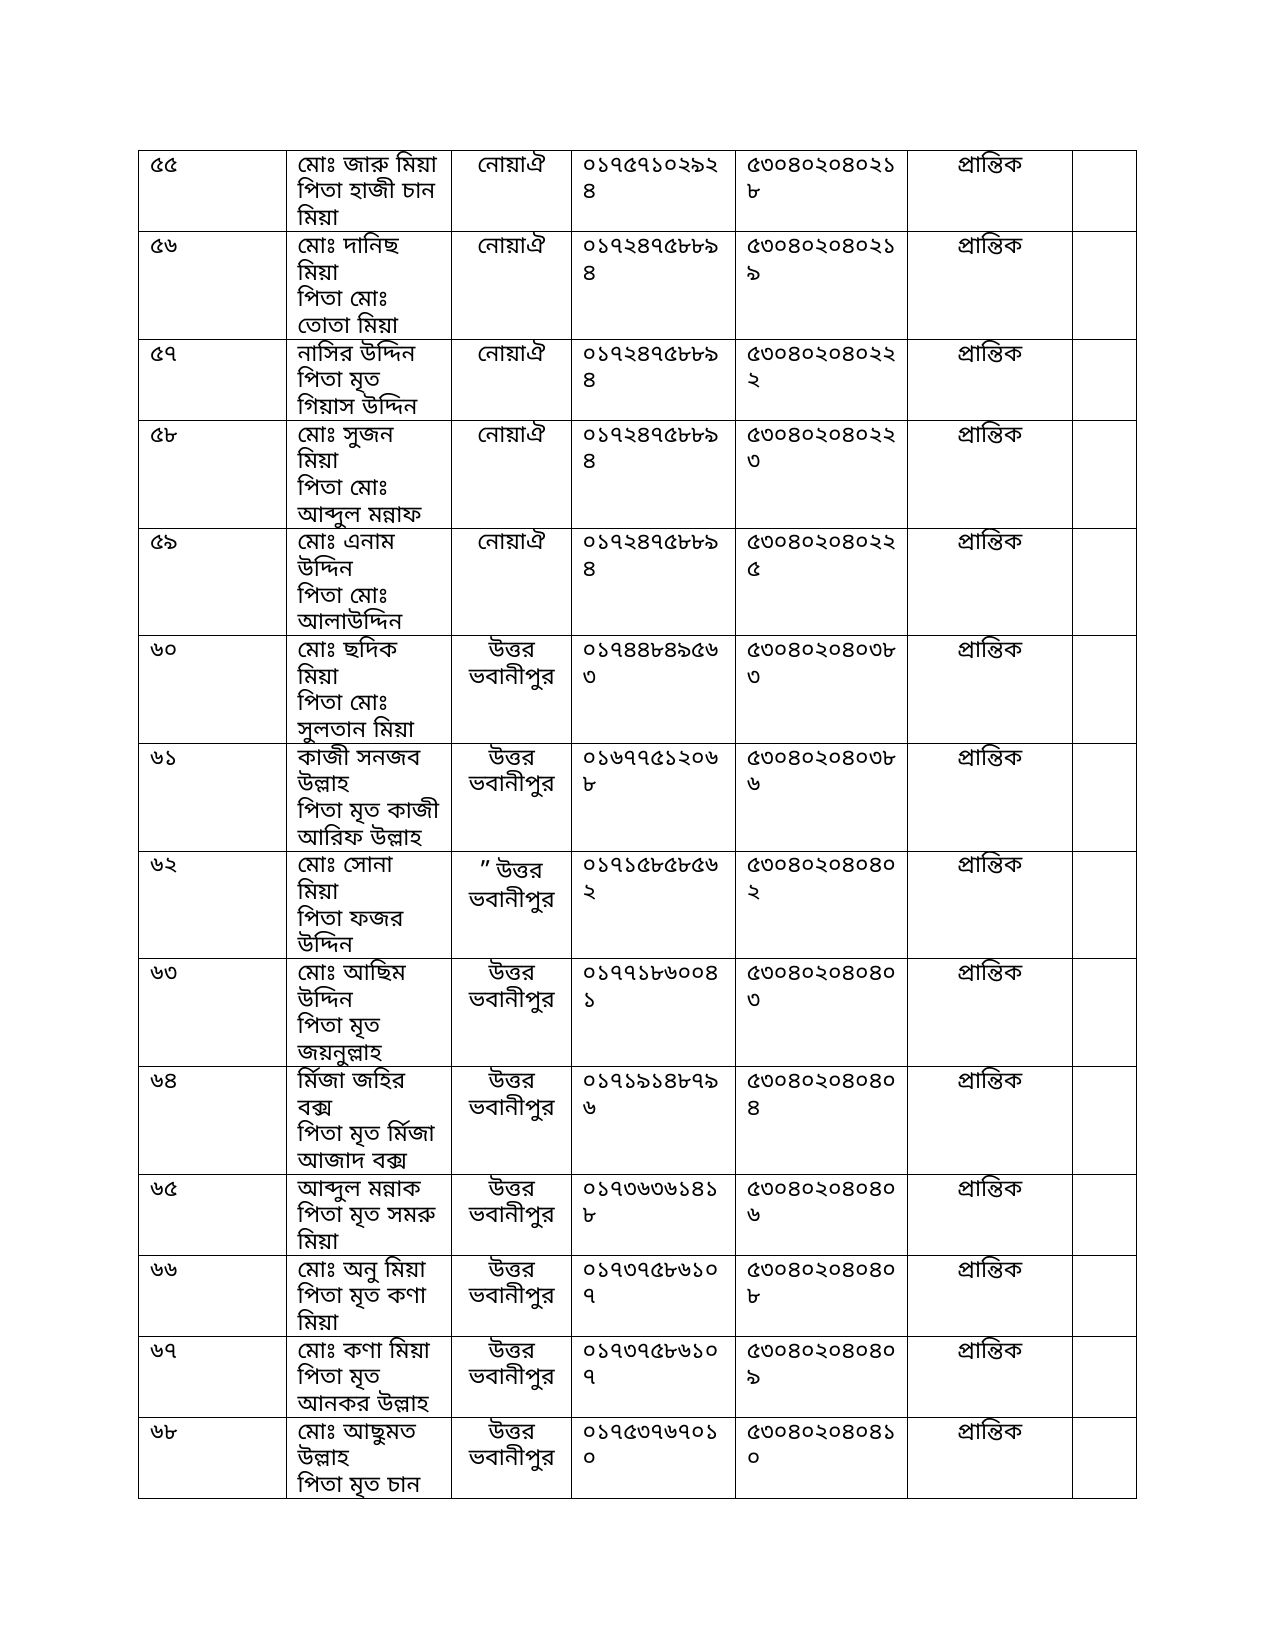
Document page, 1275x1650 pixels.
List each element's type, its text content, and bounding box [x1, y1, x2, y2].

table_cell ৬১ [139, 744, 286, 851]
table_cell [1073, 744, 1136, 851]
table_cell ৫৩০৪০২০৪০৪০৮ [736, 1256, 907, 1336]
table_cell প্রান্তিক [908, 852, 1072, 958]
table_cell ৬৭ [139, 1337, 286, 1417]
table_cell মোঃ কণা মিয়া পিতা মৃত আনকর উল্লাহ [287, 1337, 451, 1417]
table_cell ৬৪ [139, 1067, 286, 1174]
table_cell প্রান্তিক [908, 959, 1072, 1066]
table_cell উত্তর ভবানীপুর [452, 1337, 571, 1417]
table_cell মোঃ এনাম উদ্দিন পিতা মোঃ আলাউদ্দিন [287, 529, 451, 635]
table_cell মোঃ আছিম উদ্দিন পিতা মৃত জয়নুল্লাহ [287, 959, 451, 1066]
table_cell ০১৬৭৭৫১২০৬৮ [572, 744, 735, 851]
table_cell নাসির উদ্দিন পিতা মৃত গিয়াস উদ্দিন [287, 340, 451, 420]
table_cell ৫৩০৪০২০৪০২১৮ [736, 151, 907, 231]
table_cell ৫৩০৪০২০৪০২২২ [736, 340, 907, 420]
table_cell [1073, 529, 1136, 635]
table_cell [1073, 959, 1136, 1066]
table_cell [1073, 340, 1136, 420]
table_cell উত্তর ভবানীপুর [452, 959, 571, 1066]
table_cell [1073, 151, 1136, 231]
table_cell মোঃ ছদিক মিয়া পিতা মোঃ সুলতান মিয়া [287, 636, 451, 743]
table_cell মোঃ জারু মিয়া পিতা হাজী চান মিয়া [287, 151, 451, 231]
table_cell ৫৩০৪০২০৪০৩৮৩ [736, 636, 907, 743]
table_cell ৫৩০৪০২০৪০৪০৩ [736, 959, 907, 1066]
table_cell ০১৭৭১৮৬০০৪১ [572, 959, 735, 1066]
table_cell ০১৭৩৭৫৮৬১০৭ [572, 1337, 735, 1417]
table_cell ০১৭৪৪৮৪৯৫৬৩ [572, 636, 735, 743]
table_cell [1073, 852, 1136, 958]
table_cell উত্তর ভবানীপুর [452, 636, 571, 743]
table_cell উত্তর ভবানীপুর [452, 1067, 571, 1174]
table_cell নোয়াঐ [452, 232, 571, 339]
table_cell র্মিজা জহির বক্স পিতা মৃত র্মিজা আজাদ বক্স [287, 1067, 451, 1174]
table_cell ৫৩০৪০২০৪০২১৯ [736, 232, 907, 339]
table_cell প্রান্তিক [908, 151, 1072, 231]
table_cell ০১৭২৪৭৫৮৮৯৪ [572, 421, 735, 527]
table_cell ০১৭৩৬৩৬১৪১৮ [572, 1175, 735, 1255]
table_cell ৬৫ [139, 1175, 286, 1255]
table_cell প্রান্তিক [908, 340, 1072, 420]
table_cell মোঃ সোনা মিয়া পিতা ফজর উদ্দিন [287, 852, 451, 958]
table_cell প্রান্তিক [908, 1175, 1072, 1255]
table_cell প্রান্তিক [908, 1337, 1072, 1417]
table_cell ৬৬ [139, 1256, 286, 1336]
table_cell প্রান্তিক [908, 1256, 1072, 1336]
table_cell প্রান্তিক [908, 636, 1072, 743]
table_cell ০১৭৫৭১০২৯২৪ [572, 151, 735, 231]
table_cell [1073, 1175, 1136, 1255]
table_cell ৬৮ [139, 1418, 286, 1498]
table_cell ৫৩০৪০২০৪০৪০৪ [736, 1067, 907, 1174]
table_cell ৬০ [139, 636, 286, 743]
table_cell ৫৫ [139, 151, 286, 231]
table_cell ৫৮ [139, 421, 286, 527]
table_cell ০১৭৩৭৫৮৬১০৭ [572, 1256, 735, 1336]
table_cell ৬৩ [139, 959, 286, 1066]
table_cell উত্তর ভবানীপুর [452, 1256, 571, 1336]
table_cell ৫৩০৪০২০৪০৪০২ [736, 852, 907, 958]
table_cell ৫৩০৪০২০৪০৩৮৬ [736, 744, 907, 851]
table_cell [1073, 1337, 1136, 1417]
table_cell [1073, 1418, 1136, 1498]
table_cell ০১৭২৪৭৫৮৮৯৪ [572, 340, 735, 420]
table_cell প্রান্তিক [908, 421, 1072, 527]
table_cell [1073, 232, 1136, 339]
table_cell প্রান্তিক [908, 744, 1072, 851]
table_cell ৬২ [139, 852, 286, 958]
table_cell [1073, 1067, 1136, 1174]
table_cell ৫৩০৪০২০৪০৪০৯ [736, 1337, 907, 1417]
table_cell কাজী সনজব উল্লাহ পিতা মৃত কাজী আরিফ উল্লাহ [287, 744, 451, 851]
table_cell নোয়াঐ [452, 421, 571, 527]
table_cell ০১৭৫৩৭৬৭০১০ [572, 1418, 735, 1498]
table_cell মোঃ সুজন মিয়া পিতা মোঃ আব্দুল মন্নাফ [287, 421, 451, 527]
table_cell ০১৭২৪৭৫৮৮৯৪ [572, 232, 735, 339]
table_cell নোয়াঐ [452, 340, 571, 420]
table_cell প্রান্তিক [908, 1067, 1072, 1174]
table_cell ০১৭২৪৭৫৮৮৯৪ [572, 529, 735, 635]
table_cell ৫৩০৪০২০৪০৪১০ [736, 1418, 907, 1498]
table_cell ৫৩০৪০২০৪০২২৩ [736, 421, 907, 527]
table_cell [1073, 421, 1136, 527]
table_cell [1073, 636, 1136, 743]
table_cell প্রান্তিক [908, 1418, 1072, 1498]
table_cell উত্তর ভবানীপুর [452, 1418, 571, 1498]
table_cell নোয়াঐ [452, 529, 571, 635]
table_cell ৫৩০৪০২০৪০২২৫ [736, 529, 907, 635]
table_cell উত্তর ভবানীপুর [452, 1175, 571, 1255]
table_cell প্রান্তিক [908, 529, 1072, 635]
table_cell নোয়াঐ [452, 151, 571, 231]
table_cell মোঃ অনু মিয়া পিতা মৃত কণা মিয়া [287, 1256, 451, 1336]
table_cell ৫৬ [139, 232, 286, 339]
table_cell [1073, 1256, 1136, 1336]
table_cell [287, 1418, 451, 1498]
table_cell ০১৭১৯১৪৮৭৯৬ [572, 1067, 735, 1174]
table_cell আব্দুল মন্নাক পিতা মৃত সমরু মিয়া [287, 1175, 451, 1255]
table_cell ৫৯ [139, 529, 286, 635]
table_cell ৫৩০৪০২০৪০৪০৬ [736, 1175, 907, 1255]
table_cell উত্তর ভবানীপুর [452, 744, 571, 851]
table_cell ” উত্তর ভবানীপুর [452, 852, 571, 958]
table_cell ০১৭১৫৮৫৮৫৬২ [572, 852, 735, 958]
table_cell মোঃ দানিছ মিয়া পিতা মোঃ তোতা মিয়া [287, 232, 451, 339]
table_cell প্রান্তিক [908, 232, 1072, 339]
table_cell ৫৭ [139, 340, 286, 420]
